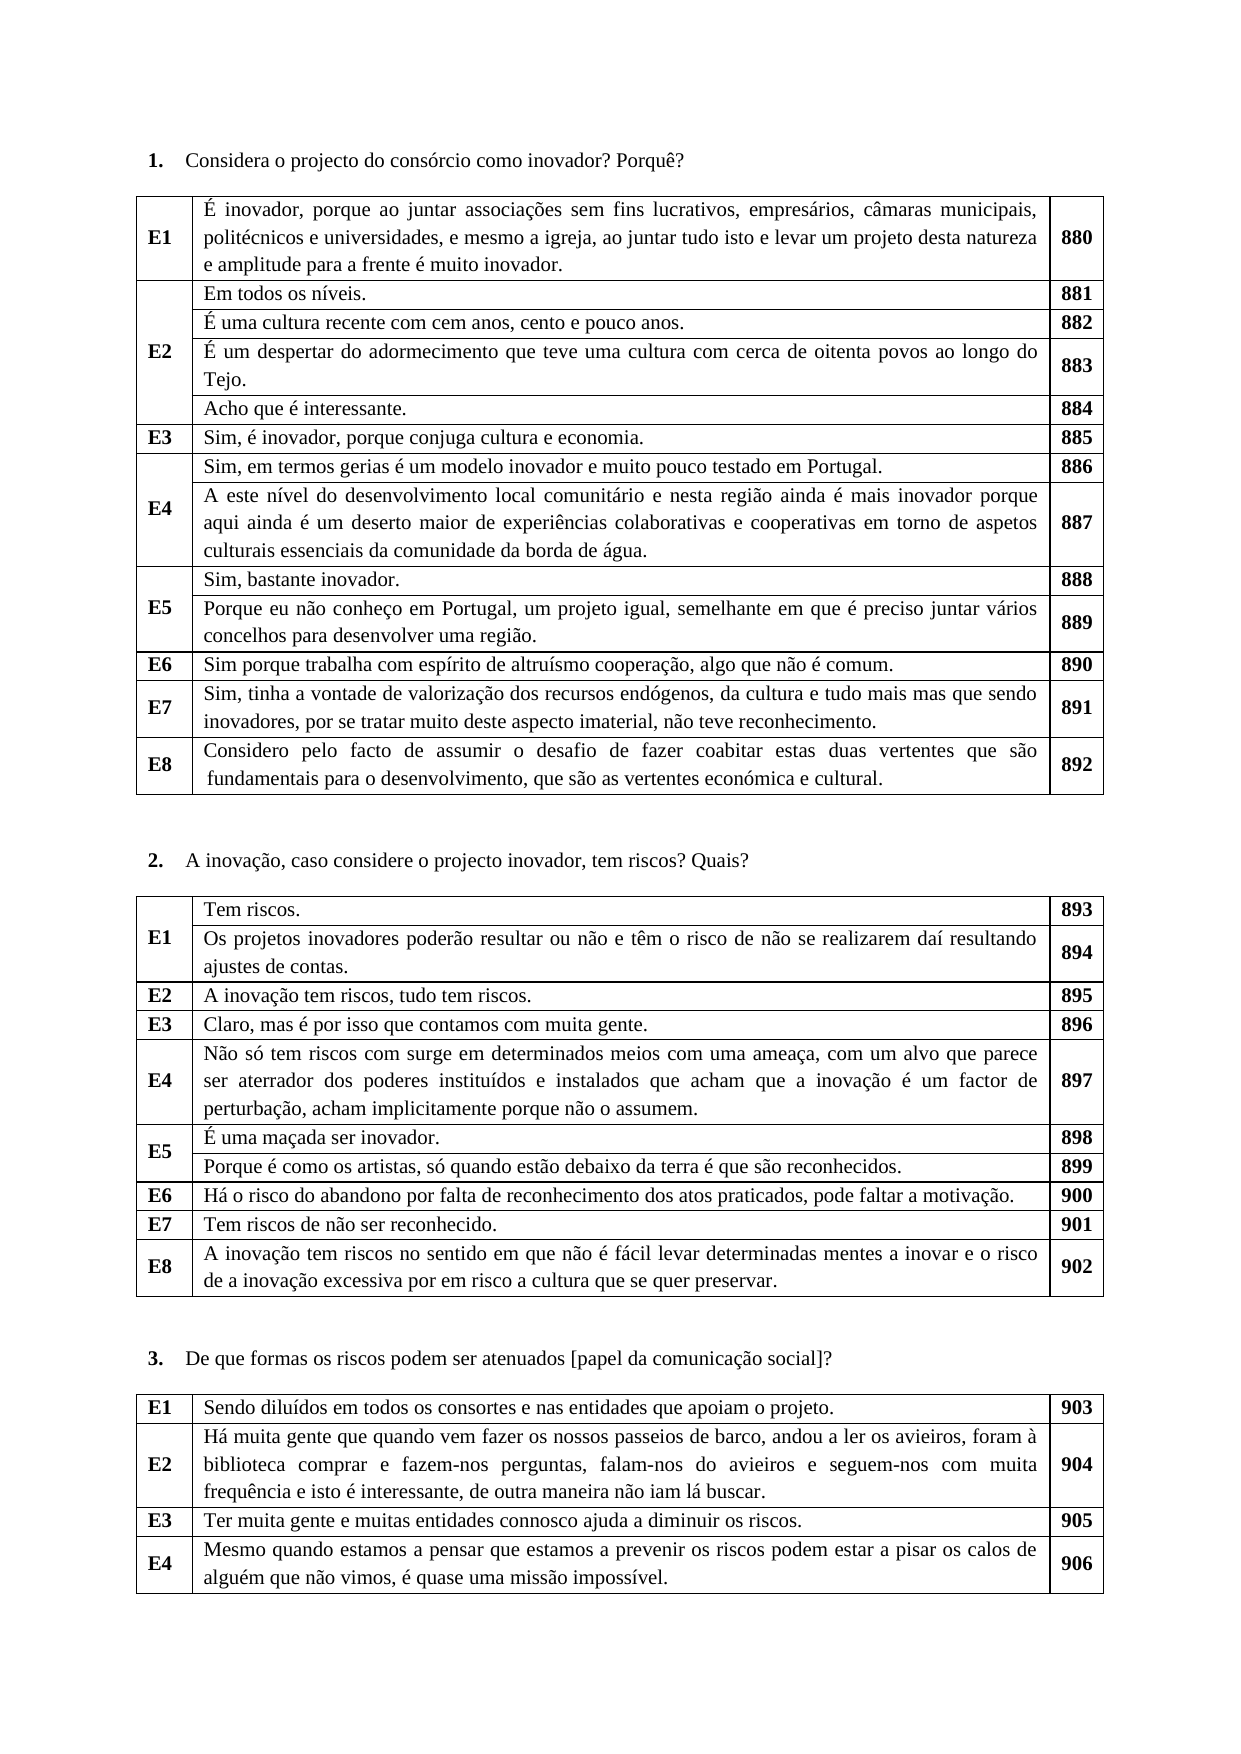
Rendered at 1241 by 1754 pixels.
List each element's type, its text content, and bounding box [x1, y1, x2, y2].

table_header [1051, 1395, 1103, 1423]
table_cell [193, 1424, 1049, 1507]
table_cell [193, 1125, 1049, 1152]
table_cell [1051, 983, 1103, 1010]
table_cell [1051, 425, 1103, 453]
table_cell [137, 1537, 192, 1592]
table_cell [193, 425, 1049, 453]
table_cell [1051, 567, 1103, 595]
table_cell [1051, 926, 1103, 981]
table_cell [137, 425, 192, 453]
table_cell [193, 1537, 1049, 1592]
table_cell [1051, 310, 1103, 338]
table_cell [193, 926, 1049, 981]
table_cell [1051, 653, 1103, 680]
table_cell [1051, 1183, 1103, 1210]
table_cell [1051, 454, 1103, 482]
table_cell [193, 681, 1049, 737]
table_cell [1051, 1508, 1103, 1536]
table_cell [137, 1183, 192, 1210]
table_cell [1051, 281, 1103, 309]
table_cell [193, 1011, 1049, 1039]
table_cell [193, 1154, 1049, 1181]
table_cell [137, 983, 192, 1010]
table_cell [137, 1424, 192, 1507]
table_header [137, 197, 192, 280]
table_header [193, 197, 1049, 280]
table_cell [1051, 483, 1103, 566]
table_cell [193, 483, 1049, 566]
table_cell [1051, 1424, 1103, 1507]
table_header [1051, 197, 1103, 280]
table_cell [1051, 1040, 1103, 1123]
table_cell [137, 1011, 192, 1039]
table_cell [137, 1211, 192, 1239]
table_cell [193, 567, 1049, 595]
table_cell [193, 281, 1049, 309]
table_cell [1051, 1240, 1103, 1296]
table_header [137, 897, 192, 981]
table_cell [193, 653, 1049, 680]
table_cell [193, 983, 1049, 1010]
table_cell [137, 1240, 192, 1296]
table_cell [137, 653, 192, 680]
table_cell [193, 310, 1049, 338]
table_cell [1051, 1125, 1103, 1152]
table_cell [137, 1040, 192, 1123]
list A inovação, caso considere o projecto inovador, tem riscos? Quais? [148, 847, 1092, 872]
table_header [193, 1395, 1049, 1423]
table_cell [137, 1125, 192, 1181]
list De que formas os riscos podem ser atenuados [papel da comunicação social]? [148, 1345, 1092, 1369]
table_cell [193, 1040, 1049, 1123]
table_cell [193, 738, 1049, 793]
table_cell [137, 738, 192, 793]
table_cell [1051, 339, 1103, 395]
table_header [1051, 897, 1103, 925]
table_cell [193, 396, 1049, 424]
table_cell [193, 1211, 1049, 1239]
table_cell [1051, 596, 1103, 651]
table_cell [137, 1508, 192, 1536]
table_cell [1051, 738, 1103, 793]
list Considera o projecto do consórcio como inovador? Porquê? [148, 148, 1092, 172]
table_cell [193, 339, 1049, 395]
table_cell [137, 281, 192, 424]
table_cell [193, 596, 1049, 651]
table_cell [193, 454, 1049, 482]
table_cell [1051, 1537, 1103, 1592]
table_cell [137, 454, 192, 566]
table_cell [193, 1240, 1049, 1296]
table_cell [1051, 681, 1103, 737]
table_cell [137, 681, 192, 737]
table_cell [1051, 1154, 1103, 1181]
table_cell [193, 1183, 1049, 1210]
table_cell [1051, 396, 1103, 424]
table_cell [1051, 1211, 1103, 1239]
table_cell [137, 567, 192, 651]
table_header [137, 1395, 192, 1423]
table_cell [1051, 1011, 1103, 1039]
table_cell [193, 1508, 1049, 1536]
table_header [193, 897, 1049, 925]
